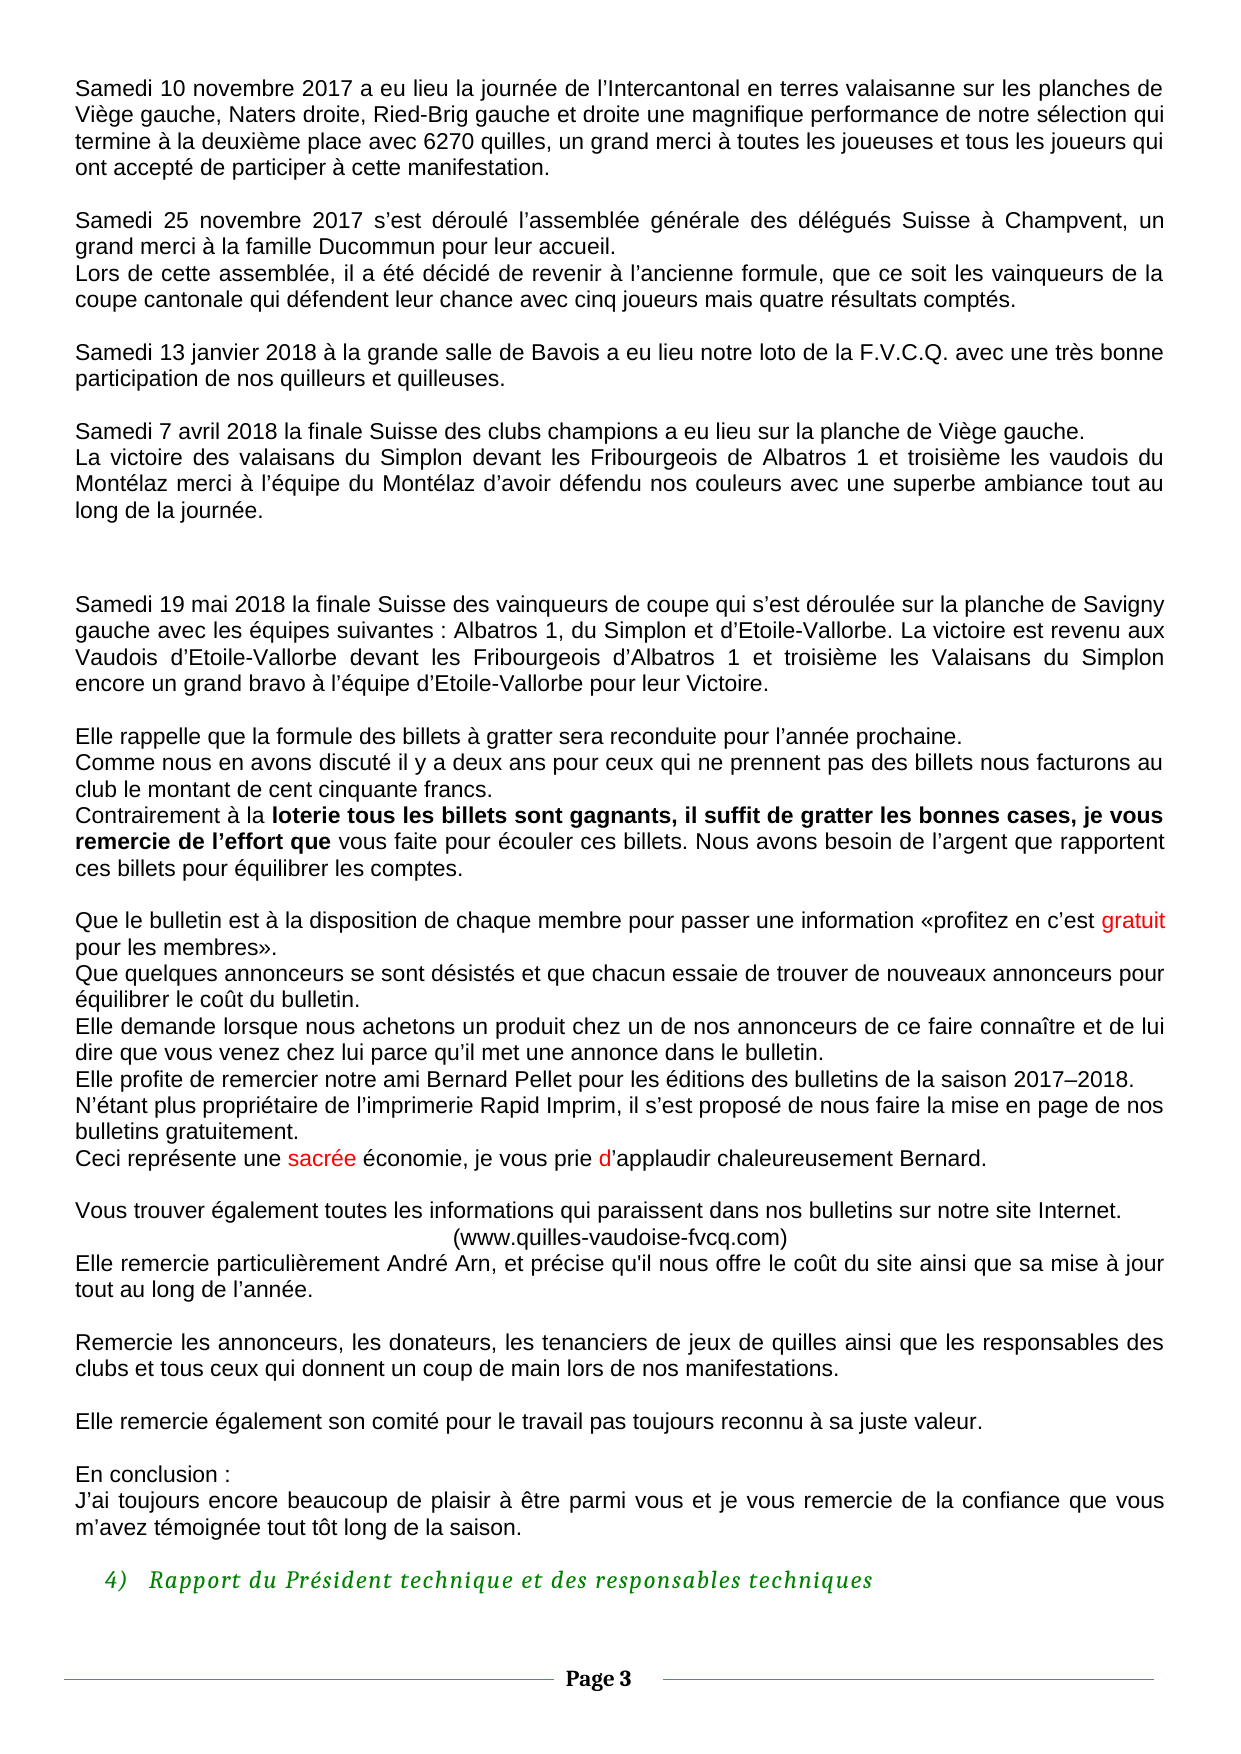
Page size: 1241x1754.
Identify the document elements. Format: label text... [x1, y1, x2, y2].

title Comme nous en avons discuté il y a deux ans pour ceux qui ne prennent pas des billets nous facturons au club le montant de cent cinquante francs. [75, 749, 1165, 802]
title Elle demande lorsque nous achetons un produit chez un de nos annonceurs de ce faire connaître et de lui dire que vous venez chez lui parce qu’il met une annonce dans le bulletin. [75, 1013, 1165, 1066]
title Que le bulletin est à la disposition de chaque membre pour passer une information «profitez en c’est gratuit pour les membres». [75, 907, 1165, 960]
title Elle remercie également son comité pour le travail pas toujours reconnu à sa juste valeur. [75, 1408, 1165, 1434]
title Elle remercie particulièrement André Arn, et précise qu'il nous offre le coût du site ainsi que sa mise à jour tout au long de l’année. [75, 1250, 1165, 1303]
title Contrairement à la loterie tous les billets sont gagnants, il suffit de gratter les bonnes cases, je vous remercie de l’effort que vous faite pour écouler ces billets. Nous avons besoin de l’argent que rapportent ces billets pour équilibrer les comptes. [75, 802, 1165, 881]
title Samedi 25 novembre 2017 s’est déroulé l’assemblée générale des délégués Suisse à Champvent, un grand merci à la famille Ducommun pour leur accueil. [75, 207, 1165, 259]
title (www.quilles-vaudoise-fvcq.com) [75, 1224, 1165, 1250]
title Samedi 7 avril 2018 la finale Suisse des clubs champions a eu lieu sur la planche de Viège gauche. [75, 418, 1165, 444]
title Elle profite de remercier notre ami Bernard Pellet pour les éditions des bulletins de la saison 2017–2018. [75, 1066, 1165, 1092]
title Lors de cette assemblée, il a été décidé de revenir à l’ancienne formule, que ce soit les vainqueurs de la coupe cantonale qui défendent leur chance avec cinq joueurs mais quatre résultats comptés. [75, 259, 1165, 312]
title Samedi 10 novembre 2017 a eu lieu la journée de l’Intercantonal en terres valaisanne sur les planches de Viège gauche, Naters droite, Ried-Brig gauche et droite une magnifique performance de notre sélection qui termine à la deuxième place avec 6270 quilles, un grand merci à toutes les joueuses et tous les joueurs qui ont accepté de participer à cette manifestation. [75, 75, 1165, 180]
title Elle rappelle que la formule des billets à gratter sera reconduite pour l’année prochaine. [75, 723, 1165, 749]
title En conclusion : [75, 1461, 1165, 1487]
title Que quelques annonceurs se sont désistés et que chacun essaie de trouver de nouveaux annonceurs pour équilibrer le coût du bulletin. [75, 960, 1165, 1013]
title Samedi 13 janvier 2018 à la grande salle de Bavois a eu lieu notre loto de la F.V.C.Q. avec une très bonne participation de nos quilleurs et quilleuses. [75, 338, 1165, 391]
subtitle Rapport du Président technique et des responsables techniques [104, 1566, 1165, 1595]
title J’ai toujours encore beaucoup de plaisir à être parmi vous et je vous remercie de la confiance que vous m’avez témoignée tout tôt long de la saison. [75, 1487, 1165, 1540]
title Vous trouver également toutes les informations qui paraissent dans nos bulletins sur notre site Internet. [75, 1197, 1165, 1224]
title Samedi 19 mai 2018 la finale Suisse des vainqueurs de coupe qui s’est déroulée sur la planche de Savigny gauche avec les équipes suivantes : Albatros 1, du Simplon et d’Etoile-Vallorbe. La victoire est revenu aux Vaudois d’Etoile-Vallorbe devant les Fribourgeois d’Albatros 1 et troisième les Valaisans du Simplon encore un grand bravo à l’équipe d’Etoile-Vallorbe pour leur Victoire. [75, 591, 1165, 697]
title Remercie les annonceurs, les donateurs, les tenanciers de jeux de quilles ainsi que les responsables des clubs et tous ceux qui donnent un coup de main lors de nos manifestations. [75, 1329, 1165, 1382]
title N’étant plus propriétaire de l’imprimerie Rapid Imprim, il s’est proposé de nous faire la mise en page de nos bulletins gratuitement. [75, 1092, 1165, 1144]
title La victoire des valaisans du Simplon devant les Fribourgeois de Albatros 1 et troisième les vaudois du Montélaz merci à l’équipe du Montélaz d’avoir défendu nos couleurs avec une superbe ambiance tout au long de la journée. [75, 444, 1165, 523]
title Ceci représente une sacrée économie, je vous prie d’applaudir chaleureusement Bernard. [75, 1144, 1165, 1171]
